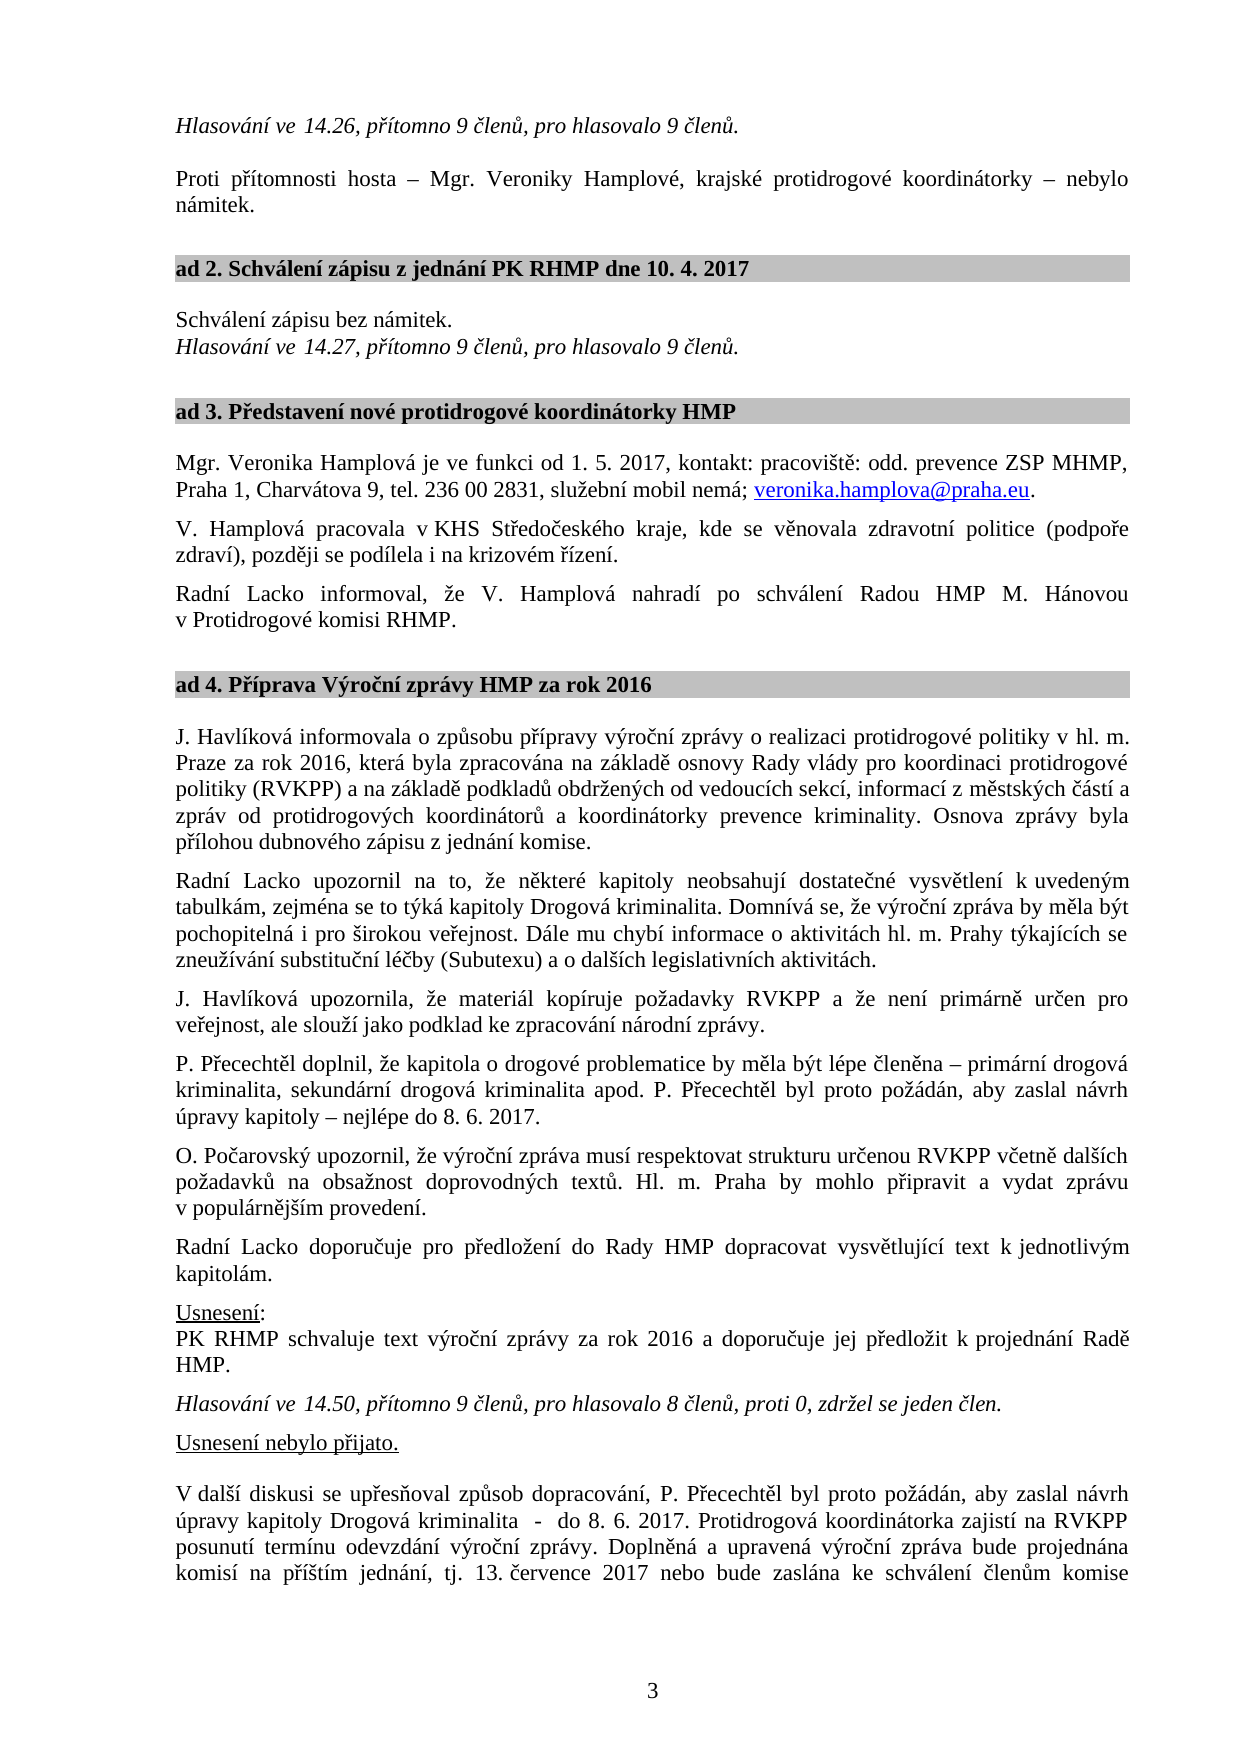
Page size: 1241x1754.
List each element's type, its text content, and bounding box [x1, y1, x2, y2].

text J. Havlíková upozornila, že materiál kopíruje požadavky RVKPP a že není primárně určen pro veřejnost, ale slouží jako podklad ke zpracování národní zprávy. [175, 985, 1130, 1038]
text Schválení zápisu bez námitek. [175, 307, 1130, 333]
text Radní Lacko informoval, že V. Hamplová nahradí po schválení Radou HMP M. Hánovou v Protidrogové komisi RHMP. [175, 580, 1130, 633]
text Mgr. Veronika Hamplová je ve funkci od 1. 5. 2017, kontakt: pracoviště: odd. prevence ZSP MHMP, Praha 1, Charvátova 9, tel. 236 00 2831, služební mobil nemá; veronika.hamplova@praha.eu. [175, 449, 1130, 502]
text Hlasování ve 14.50, přítomno 9 členů, pro hlasovalo 8 členů, proti 0, zdržel se jeden člen. [175, 1390, 1130, 1416]
text Usnesení: [175, 1298, 1130, 1325]
text PK RHMP schvaluje text výroční zprávy za rok 2016 a doporučuje jej předložit k projednání Radě HMP. [175, 1325, 1130, 1378]
text ad 2. Schválení zápisu z jednání PK RHMP dne 10. 4. 2017 [175, 255, 1130, 282]
text P. Přecechtěl doplnil, že kapitola o drogové problematice by měla být lépe členěna – primární drogová kriminalita, sekundární drogová kriminalita apod. P. Přecechtěl byl proto požádán, aby zaslal návrh úpravy kapitoly – nejlépe do 8. 6. 2017. [175, 1050, 1130, 1129]
text O. Počarovský upozornil, že výroční zpráva musí respektovat strukturu určenou RVKPP včetně dalších požadavků na obsažnost doprovodných textů. Hl. m. Praha by mohlo připravit a vydat zprávu v populárnějším provedení. [175, 1142, 1130, 1221]
text Hlasování ve 14.27, přítomno 9 členů, pro hlasovalo 9 členů. [175, 333, 1130, 359]
text ad 4. Příprava Výroční zprávy HMP za rok 2016 [175, 671, 1130, 698]
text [175, 1480, 1130, 1586]
text Usnesení nebylo přijato. [175, 1429, 1130, 1455]
text Radní Lacko doporučuje pro předložení do Rady HMP dopracovat vysvětlující text k jednotlivým kapitolám. [175, 1233, 1130, 1286]
text Proti přítomnosti hosta – Mgr. Veroniky Hamplové, krajské protidrogové koordinátorky – nebylo námitek. [175, 165, 1130, 218]
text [175, 112, 1130, 139]
text J. Havlíková informovala o způsobu přípravy výroční zprávy o realizaci protidrogové politiky v hl. m. Praze za rok 2016, která byla zpracována na základě osnovy Rady vlády pro koordinaci protidrogové politiky (RVKPP) a na základě podkladů obdržených od vedoucích sekcí, informací z městských částí a zpráv od protidrogových koordinátorů a koordinátorky prevence kriminality. Osnova zprávy byla přílohou dubnového zápisu z jednání komise. [175, 723, 1130, 854]
text ad 3. Představení nové protidrogové koordinátorky HMP [175, 398, 1130, 424]
text V. Hamplová pracovala v KHS Středočeského kraje, kde se věnovala zdravotní politice (podpoře zdraví), později se podílela i na krizovém řízení. [175, 515, 1130, 567]
text Radní Lacko upozornil na to, že některé kapitoly neobsahují dostatečné vysvětlení k uvedeným tabulkám, zejména se to týká kapitoly Drogová kriminalita. Domnívá se, že výroční zpráva by měla být pochopitelná i pro širokou veřejnost. Dále mu chybí informace o aktivitách hl. m. Prahy týkajících se zneužívání substituční léčby (Subutexu) a o dalších legislativních aktivitách. [175, 867, 1130, 972]
